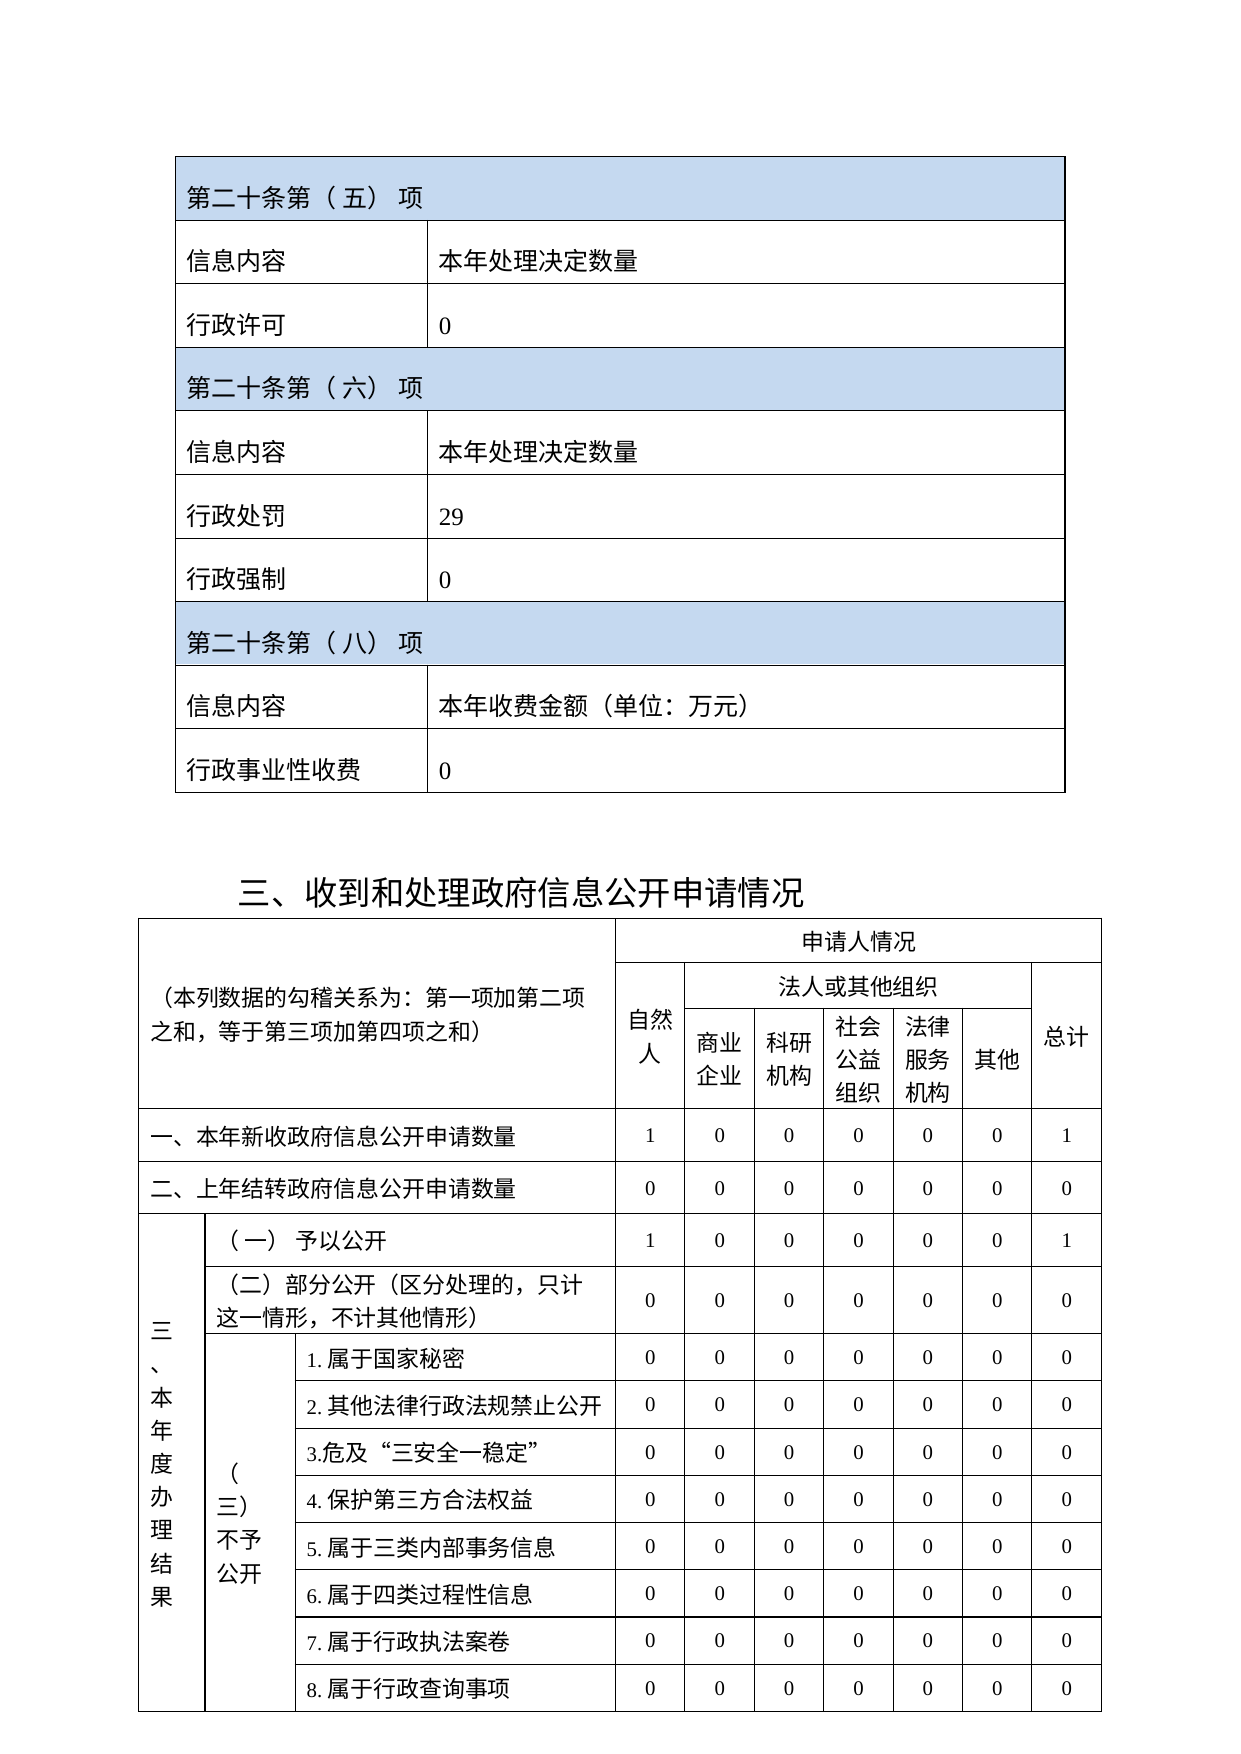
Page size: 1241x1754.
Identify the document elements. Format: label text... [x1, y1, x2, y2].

table_cell 0 [963, 1162, 1031, 1213]
table_cell 第二十条第（ 八） 项 [176, 602, 1064, 664]
table_cell 29 [428, 475, 1064, 537]
table_cell 0 [824, 1267, 893, 1333]
table_cell 0 [963, 1109, 1031, 1161]
table_cell 0 [755, 1429, 823, 1475]
table_cell 第二十条第（ 六） 项 [176, 348, 1064, 410]
table_cell 2. 其他法律行政法规禁止公开 [296, 1381, 615, 1427]
table_cell 0 [963, 1267, 1031, 1333]
table_cell 本年收费金额（单位：万元） [428, 666, 1064, 728]
table_cell 0 [894, 1334, 962, 1380]
table_cell 0 [963, 1570, 1031, 1616]
table_cell 行政许可 [176, 284, 427, 347]
table_cell 7. 属于行政执法案卷 [296, 1618, 615, 1663]
table_header 申请人情况 [616, 919, 1101, 962]
table_cell 0 [755, 1665, 823, 1711]
table_cell 0 [963, 1429, 1031, 1475]
table_cell 0 [428, 729, 1064, 792]
table_cell 0 [616, 1570, 684, 1616]
table_cell 0 [824, 1665, 893, 1711]
table_cell 本年处理决定数量 [428, 221, 1064, 283]
table_cell 0 [616, 1476, 684, 1522]
table_cell 0 [685, 1618, 754, 1663]
table_cell 0 [824, 1334, 893, 1380]
table_cell 0 [824, 1523, 893, 1569]
table_cell 0 [894, 1570, 962, 1616]
table_cell 科研机构 [755, 1009, 823, 1108]
table_cell 0 [685, 1570, 754, 1616]
table_cell 5. 属于三类内部事务信息 [296, 1523, 615, 1569]
table_cell 0 [1032, 1618, 1101, 1663]
table_cell 0 [755, 1267, 823, 1333]
table_cell 信息内容 [176, 411, 427, 474]
table_cell 0 [1032, 1665, 1101, 1711]
table_cell 0 [963, 1665, 1031, 1711]
table_cell 0 [428, 284, 1064, 347]
table_cell 0 [616, 1381, 684, 1427]
table_cell 0 [824, 1381, 893, 1427]
table_cell 0 [824, 1570, 893, 1616]
table_cell 行政强制 [176, 539, 427, 601]
table_cell 0 [755, 1214, 823, 1266]
table_cell 0 [824, 1162, 893, 1213]
table_header （本列数据的勾稽关系为：第一项加第二项之和，等于第三项加第四项之和） [139, 919, 615, 1108]
table_cell 0 [616, 1162, 684, 1213]
table_cell 0 [616, 1429, 684, 1475]
table_cell 0 [755, 1381, 823, 1427]
table_cell 0 [755, 1523, 823, 1569]
table_cell 3.危及“三安全一稳定” [296, 1429, 615, 1475]
table_cell 本年处理决定数量 [428, 411, 1064, 474]
table_cell 0 [894, 1109, 962, 1161]
table_cell 0 [685, 1381, 754, 1427]
table_cell 0 [428, 539, 1064, 601]
table_cell 0 [1032, 1334, 1101, 1380]
table_cell 0 [685, 1267, 754, 1333]
table_cell 1 [1032, 1214, 1101, 1266]
table_cell （ 三） 不予公开 [206, 1334, 295, 1711]
table_cell 0 [685, 1523, 754, 1569]
table_cell 1 [1032, 1109, 1101, 1161]
table_cell 0 [824, 1476, 893, 1522]
table_cell 总计 [1032, 963, 1101, 1108]
table_cell 0 [1032, 1429, 1101, 1475]
table_cell 一、本年新收政府信息公开申请数量 [139, 1109, 615, 1161]
table_cell 其他 [963, 1009, 1031, 1108]
table_cell 0 [755, 1570, 823, 1616]
table_cell 0 [1032, 1476, 1101, 1522]
table_cell 0 [824, 1429, 893, 1475]
table_cell 0 [963, 1523, 1031, 1569]
table_cell 0 [685, 1162, 754, 1213]
table_cell 二、上年结转政府信息公开申请数量 [139, 1162, 615, 1213]
table_cell 0 [755, 1162, 823, 1213]
table_cell 1. 属于国家秘密 [296, 1334, 615, 1380]
table_cell 0 [755, 1109, 823, 1161]
table_cell 0 [685, 1476, 754, 1522]
table_cell 0 [616, 1267, 684, 1333]
table_cell 0 [1032, 1381, 1101, 1427]
list 收到和处理政府信息公开申请情况 [171, 855, 1069, 918]
table_cell 0 [894, 1267, 962, 1333]
table_cell 0 [894, 1618, 962, 1663]
table_cell 商业企业 [685, 1009, 754, 1108]
table_cell 0 [963, 1476, 1031, 1522]
table_cell 0 [1032, 1267, 1101, 1333]
table_cell 0 [616, 1618, 684, 1663]
table_cell 行政事业性收费 [176, 729, 427, 792]
table_cell 0 [824, 1214, 893, 1266]
table_cell 三、本年度办理结果 [139, 1214, 204, 1711]
table_cell 1 [616, 1214, 684, 1266]
table_cell 0 [894, 1214, 962, 1266]
table_cell 第二十条第（ 五） 项 [176, 157, 1064, 220]
table_cell 1 [616, 1109, 684, 1161]
table_cell 0 [616, 1523, 684, 1569]
table_cell 0 [894, 1429, 962, 1475]
table_cell 0 [685, 1665, 754, 1711]
table_cell 0 [824, 1109, 893, 1161]
table_cell 0 [894, 1381, 962, 1427]
table_cell 0 [894, 1476, 962, 1522]
table_cell 0 [685, 1334, 754, 1380]
table_cell 0 [894, 1665, 962, 1711]
table_cell 0 [1032, 1523, 1101, 1569]
table_cell （二）部分公开（区分处理的，只计这一情形，不计其他情形） [206, 1267, 615, 1333]
table_cell （ 一） 予以公开 [206, 1214, 615, 1266]
table_cell 0 [963, 1381, 1031, 1427]
table_cell 自然人 [616, 963, 684, 1108]
table_cell 0 [963, 1214, 1031, 1266]
table_cell 0 [755, 1334, 823, 1380]
table_cell 行政处罚 [176, 475, 427, 537]
table_cell 0 [755, 1476, 823, 1522]
table_cell 0 [894, 1162, 962, 1213]
table_cell 6. 属于四类过程性信息 [296, 1570, 615, 1616]
table_cell 0 [685, 1429, 754, 1475]
table_cell 0 [755, 1618, 823, 1663]
table_cell 0 [824, 1618, 893, 1663]
table_cell 法律服务机构 [894, 1009, 962, 1108]
table_cell 0 [963, 1334, 1031, 1380]
table_cell 0 [894, 1523, 962, 1569]
table_cell 4. 保护第三方合法权益 [296, 1476, 615, 1522]
table_cell 0 [1032, 1162, 1101, 1213]
table_cell 信息内容 [176, 666, 427, 728]
table_cell 0 [685, 1109, 754, 1161]
table_cell 0 [1032, 1570, 1101, 1616]
table_cell 8. 属于行政查询事项 [296, 1665, 615, 1711]
table_cell 信息内容 [176, 221, 427, 283]
table_cell 社会公益组织 [824, 1009, 893, 1108]
table_cell 0 [685, 1214, 754, 1266]
table_cell 0 [963, 1618, 1031, 1663]
table_cell 0 [616, 1665, 684, 1711]
table_cell 0 [616, 1334, 684, 1380]
table_cell 法人或其他组织 [685, 963, 1031, 1007]
